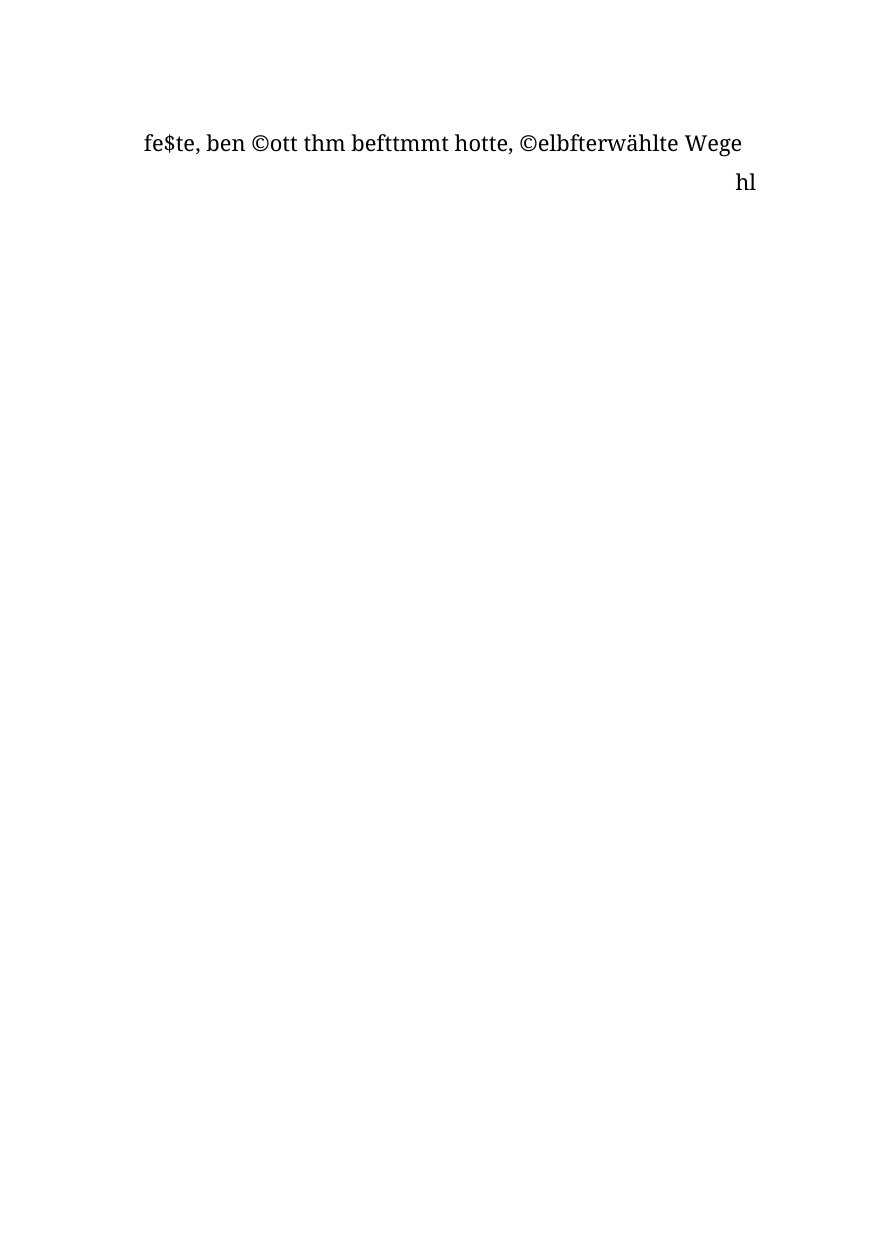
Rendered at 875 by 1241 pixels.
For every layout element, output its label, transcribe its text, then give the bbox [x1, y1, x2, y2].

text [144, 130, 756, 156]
text hl [114, 173, 756, 194]
